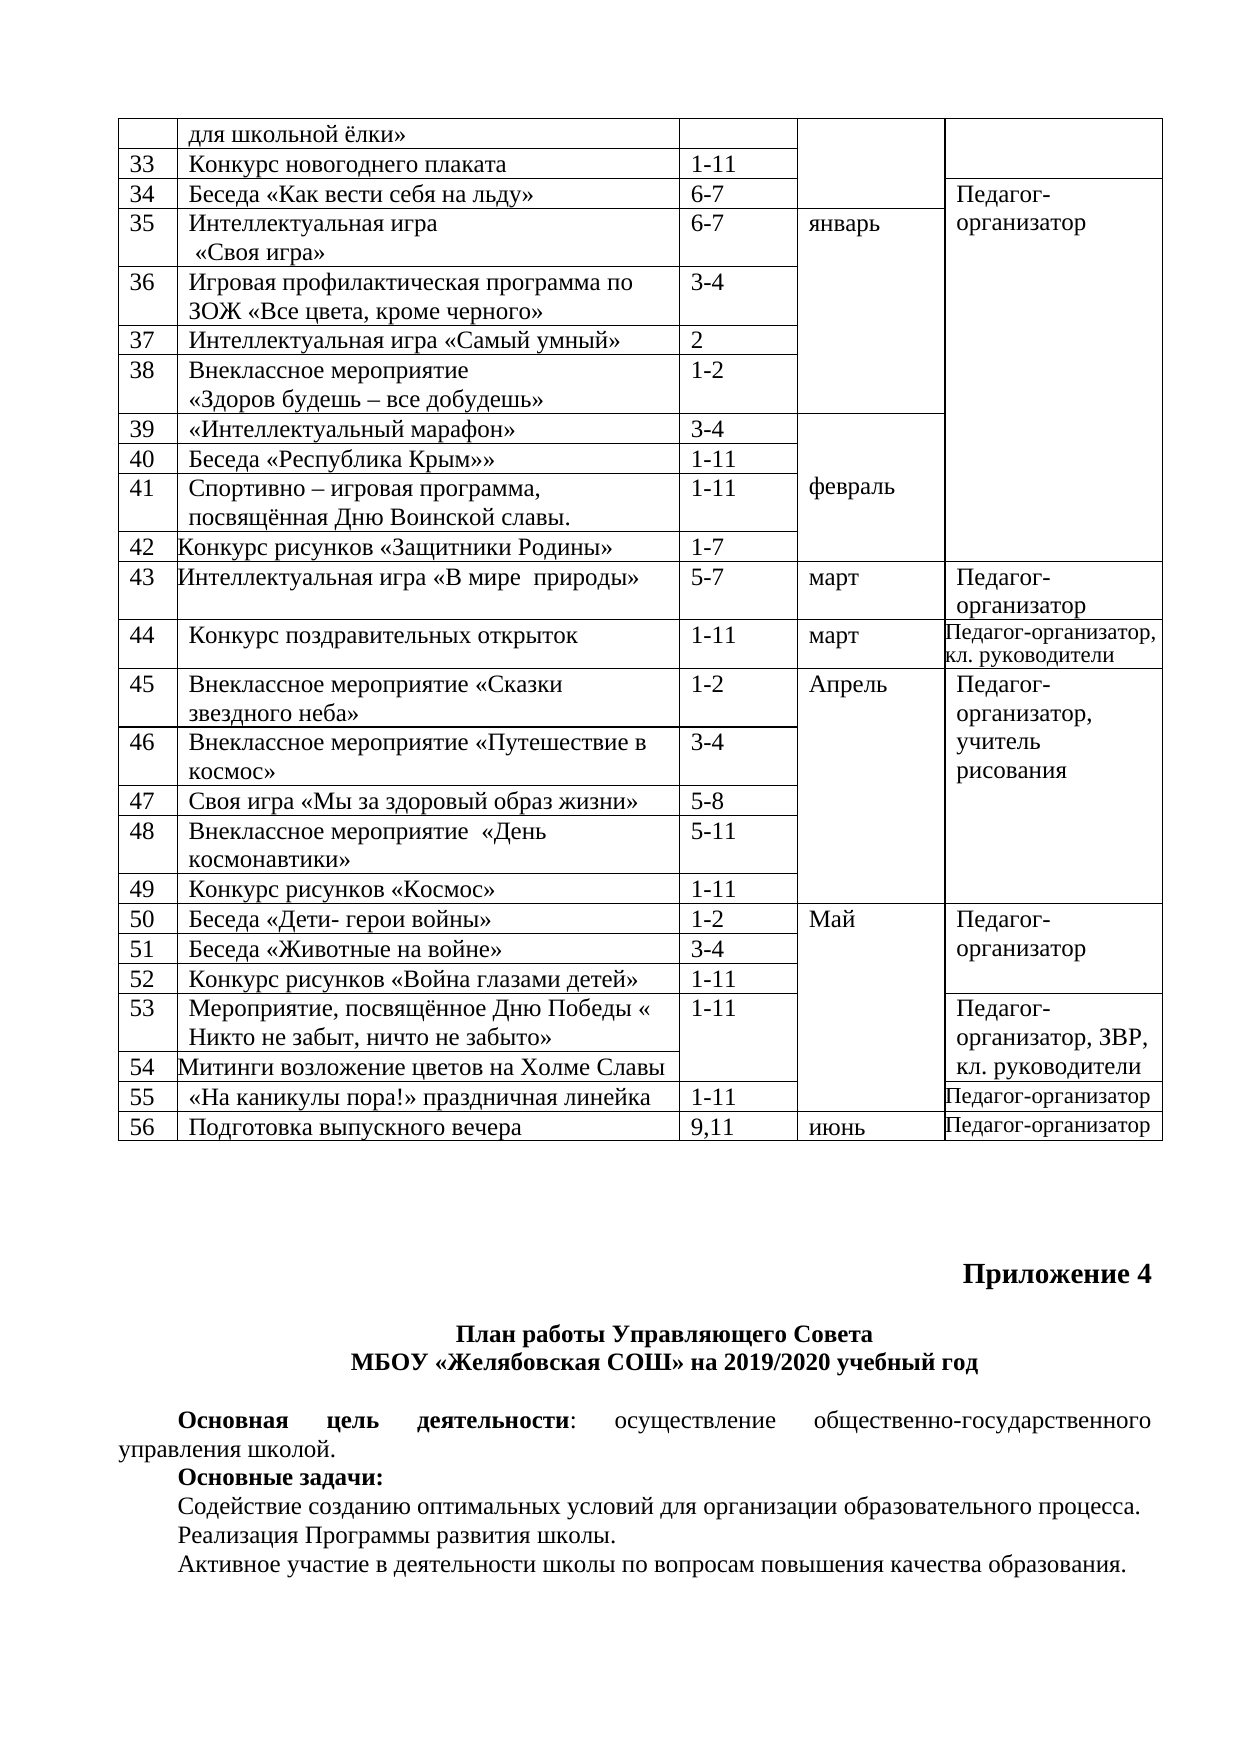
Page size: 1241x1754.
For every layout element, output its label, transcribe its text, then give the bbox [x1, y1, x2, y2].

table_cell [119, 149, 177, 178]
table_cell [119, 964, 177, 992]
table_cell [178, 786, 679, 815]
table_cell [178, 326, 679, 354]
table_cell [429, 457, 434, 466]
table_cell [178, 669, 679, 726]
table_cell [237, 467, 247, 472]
text Основные задачи: [118, 1462, 1152, 1491]
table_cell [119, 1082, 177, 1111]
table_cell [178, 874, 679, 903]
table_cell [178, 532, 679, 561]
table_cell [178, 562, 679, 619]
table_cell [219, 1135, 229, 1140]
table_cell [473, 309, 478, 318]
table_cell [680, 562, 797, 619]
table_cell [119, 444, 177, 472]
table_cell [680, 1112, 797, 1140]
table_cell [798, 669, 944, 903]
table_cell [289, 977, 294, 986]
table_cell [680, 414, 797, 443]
text МБОУ «Желябовская СОШ» на 2019/2020 учебный год [177, 1347, 1152, 1376]
text Содействие созданию оптимальных условий для организации образовательного процесса. [118, 1491, 1152, 1520]
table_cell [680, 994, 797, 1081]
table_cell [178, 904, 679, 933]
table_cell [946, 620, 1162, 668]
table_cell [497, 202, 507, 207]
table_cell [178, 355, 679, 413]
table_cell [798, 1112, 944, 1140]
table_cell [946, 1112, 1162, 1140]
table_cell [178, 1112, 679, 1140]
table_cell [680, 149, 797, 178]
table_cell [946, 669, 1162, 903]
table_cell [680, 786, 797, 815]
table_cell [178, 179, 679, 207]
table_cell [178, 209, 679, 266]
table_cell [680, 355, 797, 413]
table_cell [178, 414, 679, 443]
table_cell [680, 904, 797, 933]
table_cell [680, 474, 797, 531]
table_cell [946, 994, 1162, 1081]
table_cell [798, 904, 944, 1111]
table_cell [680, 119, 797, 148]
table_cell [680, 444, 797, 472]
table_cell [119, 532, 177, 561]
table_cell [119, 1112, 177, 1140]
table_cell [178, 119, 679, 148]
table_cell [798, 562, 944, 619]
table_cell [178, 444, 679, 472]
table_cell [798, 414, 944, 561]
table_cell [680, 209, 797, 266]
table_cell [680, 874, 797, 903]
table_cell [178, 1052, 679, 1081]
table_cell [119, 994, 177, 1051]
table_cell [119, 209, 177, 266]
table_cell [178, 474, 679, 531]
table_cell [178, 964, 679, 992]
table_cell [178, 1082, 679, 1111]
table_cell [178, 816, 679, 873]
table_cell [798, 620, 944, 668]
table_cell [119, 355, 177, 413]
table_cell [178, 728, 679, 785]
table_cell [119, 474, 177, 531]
text Приложение 4 [177, 1256, 1152, 1290]
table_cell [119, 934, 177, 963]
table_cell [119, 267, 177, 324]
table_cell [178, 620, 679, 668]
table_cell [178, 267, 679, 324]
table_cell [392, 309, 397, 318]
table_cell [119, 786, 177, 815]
text Реализация Программы развития школы. [118, 1520, 1152, 1549]
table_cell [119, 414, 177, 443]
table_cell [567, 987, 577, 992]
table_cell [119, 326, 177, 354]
text Основная цель деятельности: осуществление общественно-государственного управления школой. [118, 1405, 1152, 1462]
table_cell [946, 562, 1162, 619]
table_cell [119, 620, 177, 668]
text План работы Управляющего Совета [177, 1319, 1152, 1347]
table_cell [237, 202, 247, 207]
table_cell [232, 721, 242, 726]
text Активное участие в деятельности школы по вопросам повышения качества образования. [118, 1549, 1152, 1577]
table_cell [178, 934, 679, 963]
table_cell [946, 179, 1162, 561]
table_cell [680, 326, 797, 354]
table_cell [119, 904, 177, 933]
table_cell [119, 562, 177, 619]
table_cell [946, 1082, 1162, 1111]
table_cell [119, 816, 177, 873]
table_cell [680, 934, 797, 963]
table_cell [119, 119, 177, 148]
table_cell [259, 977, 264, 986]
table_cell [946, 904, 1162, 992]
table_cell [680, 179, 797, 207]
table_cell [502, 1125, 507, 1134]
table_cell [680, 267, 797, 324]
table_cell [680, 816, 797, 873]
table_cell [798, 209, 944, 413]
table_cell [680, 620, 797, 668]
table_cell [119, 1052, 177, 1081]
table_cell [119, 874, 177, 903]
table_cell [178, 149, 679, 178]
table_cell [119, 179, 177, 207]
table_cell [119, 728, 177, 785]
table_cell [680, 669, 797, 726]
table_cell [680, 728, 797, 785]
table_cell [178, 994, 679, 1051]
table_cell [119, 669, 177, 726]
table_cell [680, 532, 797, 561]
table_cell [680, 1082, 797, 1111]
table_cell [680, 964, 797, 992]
